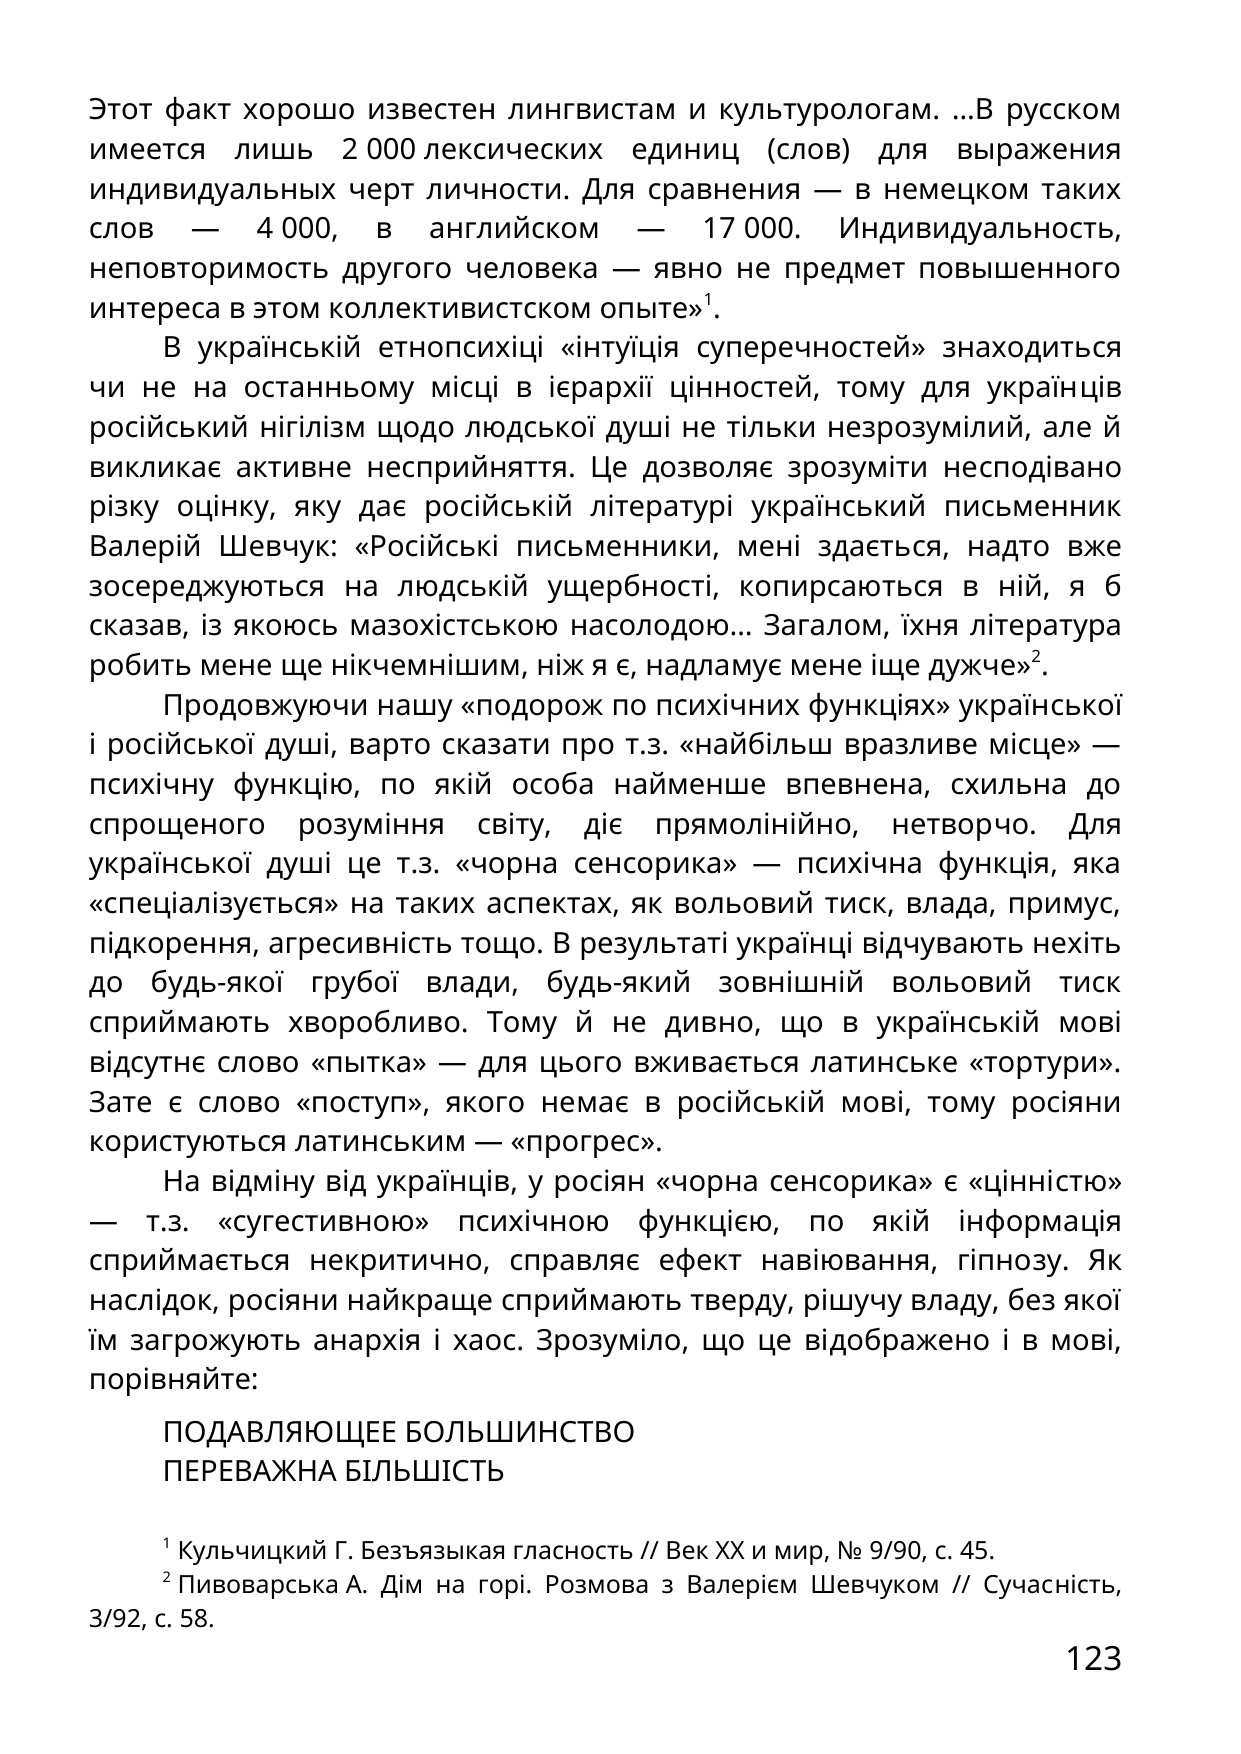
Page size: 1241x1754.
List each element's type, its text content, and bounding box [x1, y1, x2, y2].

text Продовжуючи нашу «подорож по психічних функціях» української і російської душі, варто сказати про т.з. «найбільш вразливе місце» — психічну функцію, по якій особа найменше впевнена, схильна до спрощеного розуміння світу, діє прямолінійно, нетворчо. Для української душі це т.з. «чорна сенсорика» — психічна функція, яка «спеціалізується» на таких аспектах, як вольовий тиск, влада, примус, підкорення, агресивність тощо. В результаті українці відчувають нехіть до будь-якої грубої влади, будь-який зовнішній вольовий тиск сприймають хворобливо. Тому й не дивно, що в українській мові відсутнє слово «пытка» — для цього вживається латинське «тортури». Зате є слово «поступ», якого немає в російській мові, тому росіяни користуються латинським — «прогрес». [89, 684, 1122, 1160]
text ПЕРЕВАЖНА БІЛЬШІСТЬ [89, 1451, 1122, 1490]
text На відміну від українців, у росіян «чорна сенсорика» є «цінністю» — т.з. «сугестивною» психічною функцією, по якій інформація сприймається некритично, справляє ефект навіювання, гіпнозу. Як наслідок, росіяни найкраще сприймають тверду, рішучу владу, без якої їм загрожують анархія і хаос. Зрозуміло, що це відображено і в мові, порівняйте: [89, 1160, 1122, 1398]
text В українській етнопсихіці «інтуїція суперечностей» знаходиться чи не на останньому місці в ієрархії цінностей, тому для українців російський нігілізм щодо людської душі не тільки незрозумілий, але й викликає активне несприйняття. Це дозволяє зрозуміти несподівано різку оцінку, яку дає російській літературі український письменник Валерій Шевчук: «Російські письменники, мені здається, надто вже зосереджуються на людській ущербності, копирсаються в ній, я б сказав, із якоюсь мазохістською насолодою… Загалом, їхня література робить мене ще нікчемнішим, ніж я є, надламує мене іще дужче». [89, 327, 1122, 684]
text ПОДАВЛЯЮЩЕЕ БОЛЬШИНСТВО [89, 1411, 1122, 1451]
